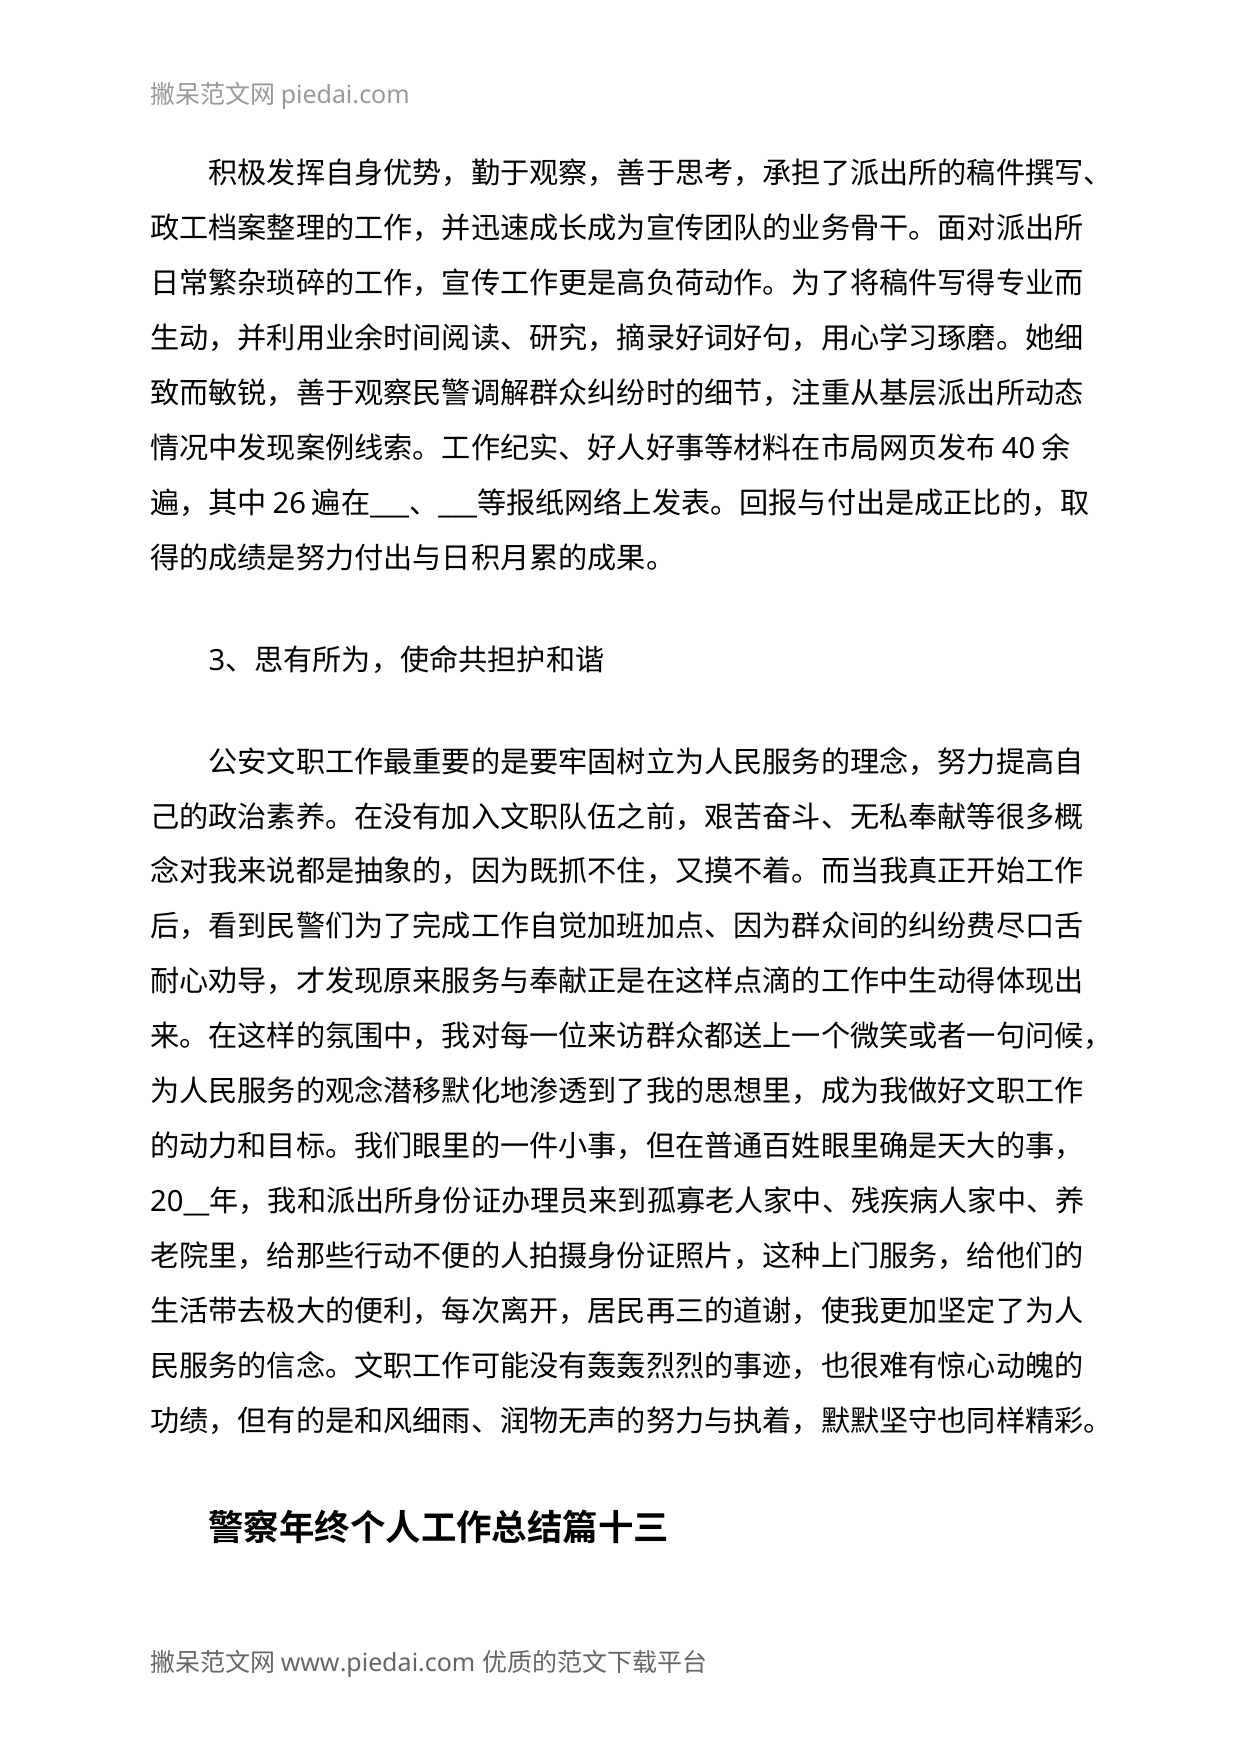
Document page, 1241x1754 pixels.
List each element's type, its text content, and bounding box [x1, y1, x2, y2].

text 警察年终个人工作总结篇十三 [150, 1499, 1090, 1550]
text 公安文职工作最重要的是要牢固树立为人民服务的理念，努力提高自己的政治素养。在没有加入文职队伍之前，艰苦奋斗、无私奉献等很多概念对我来说都是抽象的，因为既抓不住，又摸不着。而当我真正开始工作后，看到民警们为了完成工作自觉加班加点、因为群众间的纠纷费尽口舌耐心劝导，才发现原来服务与奉献正是在这样点滴的工作中生动得体现出来。在这样的氛围中，我对每一位来访群众都送上一个微笑或者一句问候，为人民服务的观念潜移默化地渗透到了我的思想里，成为我做好文职工作的动力和目标。我们眼里的一件小事，但在普通百姓眼里确是天大的事，20__年，我和派出所身份证办理员来到孤寡老人家中、残疾病人家中、养老院里，给那些行动不便的人拍摄身份证照片，这种上门服务，给他们的生活带去极大的便利，每次离开，居民再三的道谢，使我更加坚定了为人民服务的信念。文职工作可能没有轰轰烈烈的事迹，也很难有惊心动魄的功绩，但有的是和风细雨、润物无声的努力与执着，默默坚守也同样精彩。 [150, 738, 1090, 1439]
text 积极发挥自身优势，勤于观察，善于思考，承担了派出所的稿件撰写、政工档案整理的工作，并迅速成长成为宣传团队的业务骨干。面对派出所日常繁杂琐碎的工作，宣传工作更是高负荷动作。为了将稿件写得专业而生动，并利用业余时间阅读、研究，摘录好词好句，用心学习琢磨。她细致而敏锐，善于观察民警调解群众纠纷时的细节，注重从基层派出所动态情况中发现案例线索。工作纪实、好人好事等材料在市局网页发布40余遍，其中26遍在___、___等报纸网络上发表。回报与付出是成正比的，取得的成绩是努力付出与日积月累的成果。 [150, 150, 1090, 577]
text 3、思有所为，使命共担护和谐 [150, 636, 1090, 679]
